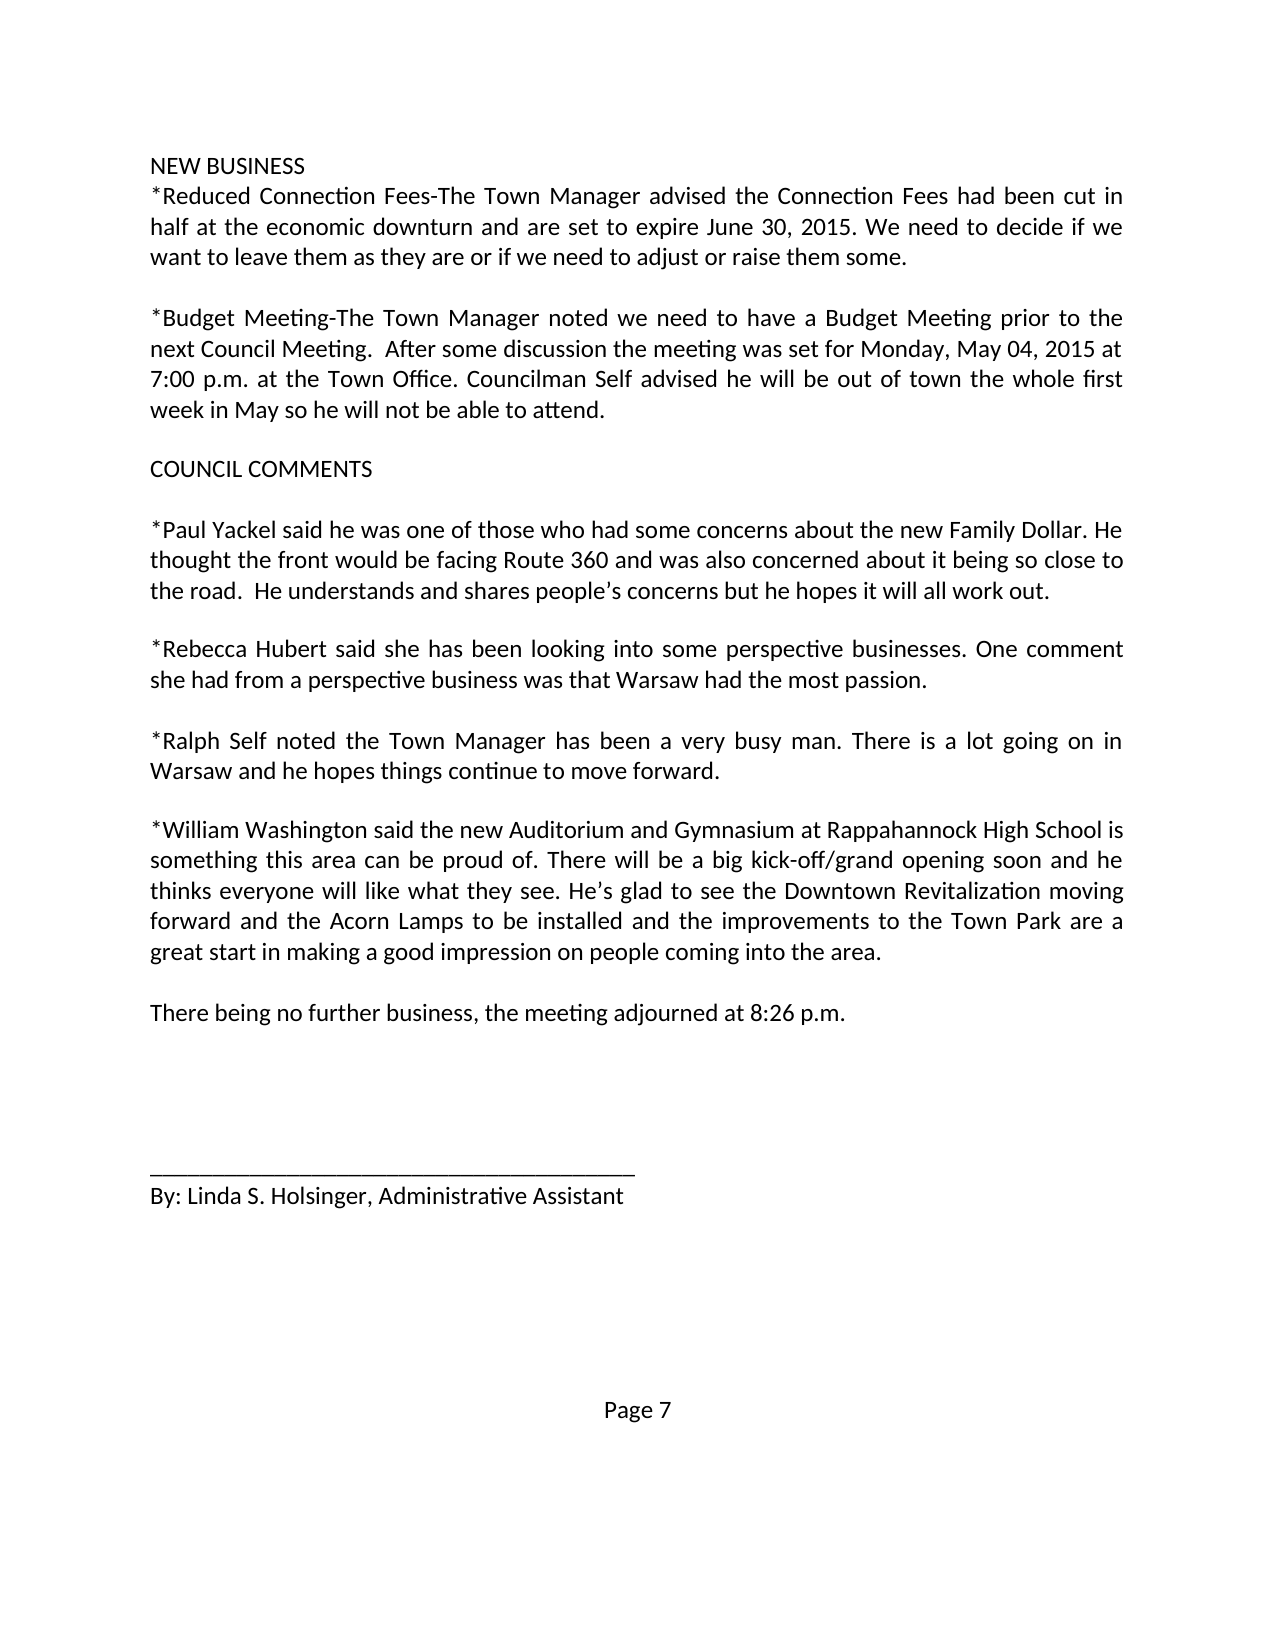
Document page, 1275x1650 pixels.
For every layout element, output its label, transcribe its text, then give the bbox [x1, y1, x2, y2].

text NEW BUSINESS [150, 150, 1125, 181]
text There being no further business, the meeting adjourned at 8:26 p.m. [150, 997, 1125, 1028]
text *William Washington said the new Auditorium and Gymnasium at Rappahannock High School is something this area can be proud of. There will be a big kick-off/grand opening soon and he thinks everyone will like what they see. He’s glad to see the Downtown Revitalization moving forward and the Acorn Lamps to be installed and the improvements to the Town Park are a great start in making a good impression on people coming into the area. [150, 814, 1125, 967]
text _______________________________________ [150, 1150, 1125, 1180]
text *Rebecca Hubert said she has been looking into some perspective businesses. One comment she had from a perspective business was that Warsaw had the most passion. [150, 633, 1125, 694]
text *Paul Yackel said he was one of those who had some concerns about the new Family Dollar. He thought the front would be facing Route 360 and was also concerned about it being so close to the road. He understands and shares people’s concerns but he hopes it will all work out. [150, 514, 1125, 605]
text *Ralph Self noted the Town Manager has been a very busy man. There is a lot going on in Warsaw and he hopes things continue to move forward. [150, 725, 1125, 786]
text By: Linda S. Holsinger, Administrative Assistant [150, 1180, 1125, 1211]
text *Reduced Connection Fees-The Town Manager advised the Connection Fees had been cut in half at the economic downturn and are set to expire June 30, 2015. We need to decide if we want to leave them as they are or if we need to adjust or raise them some. [150, 181, 1125, 272]
text *Budget Meeting-The Town Manager noted we need to have a Budget Meeting prior to the next Council Meeting. After some discussion the meeting was set for Monday, May 04, 2015 at 7:00 p.m. at the Town Office. Councilman Self advised he will be out of town the whole first week in May so he will not be able to attend. [150, 303, 1125, 425]
text Page 7 [150, 1394, 1125, 1424]
text COUNCIL COMMENTS [150, 453, 1125, 483]
